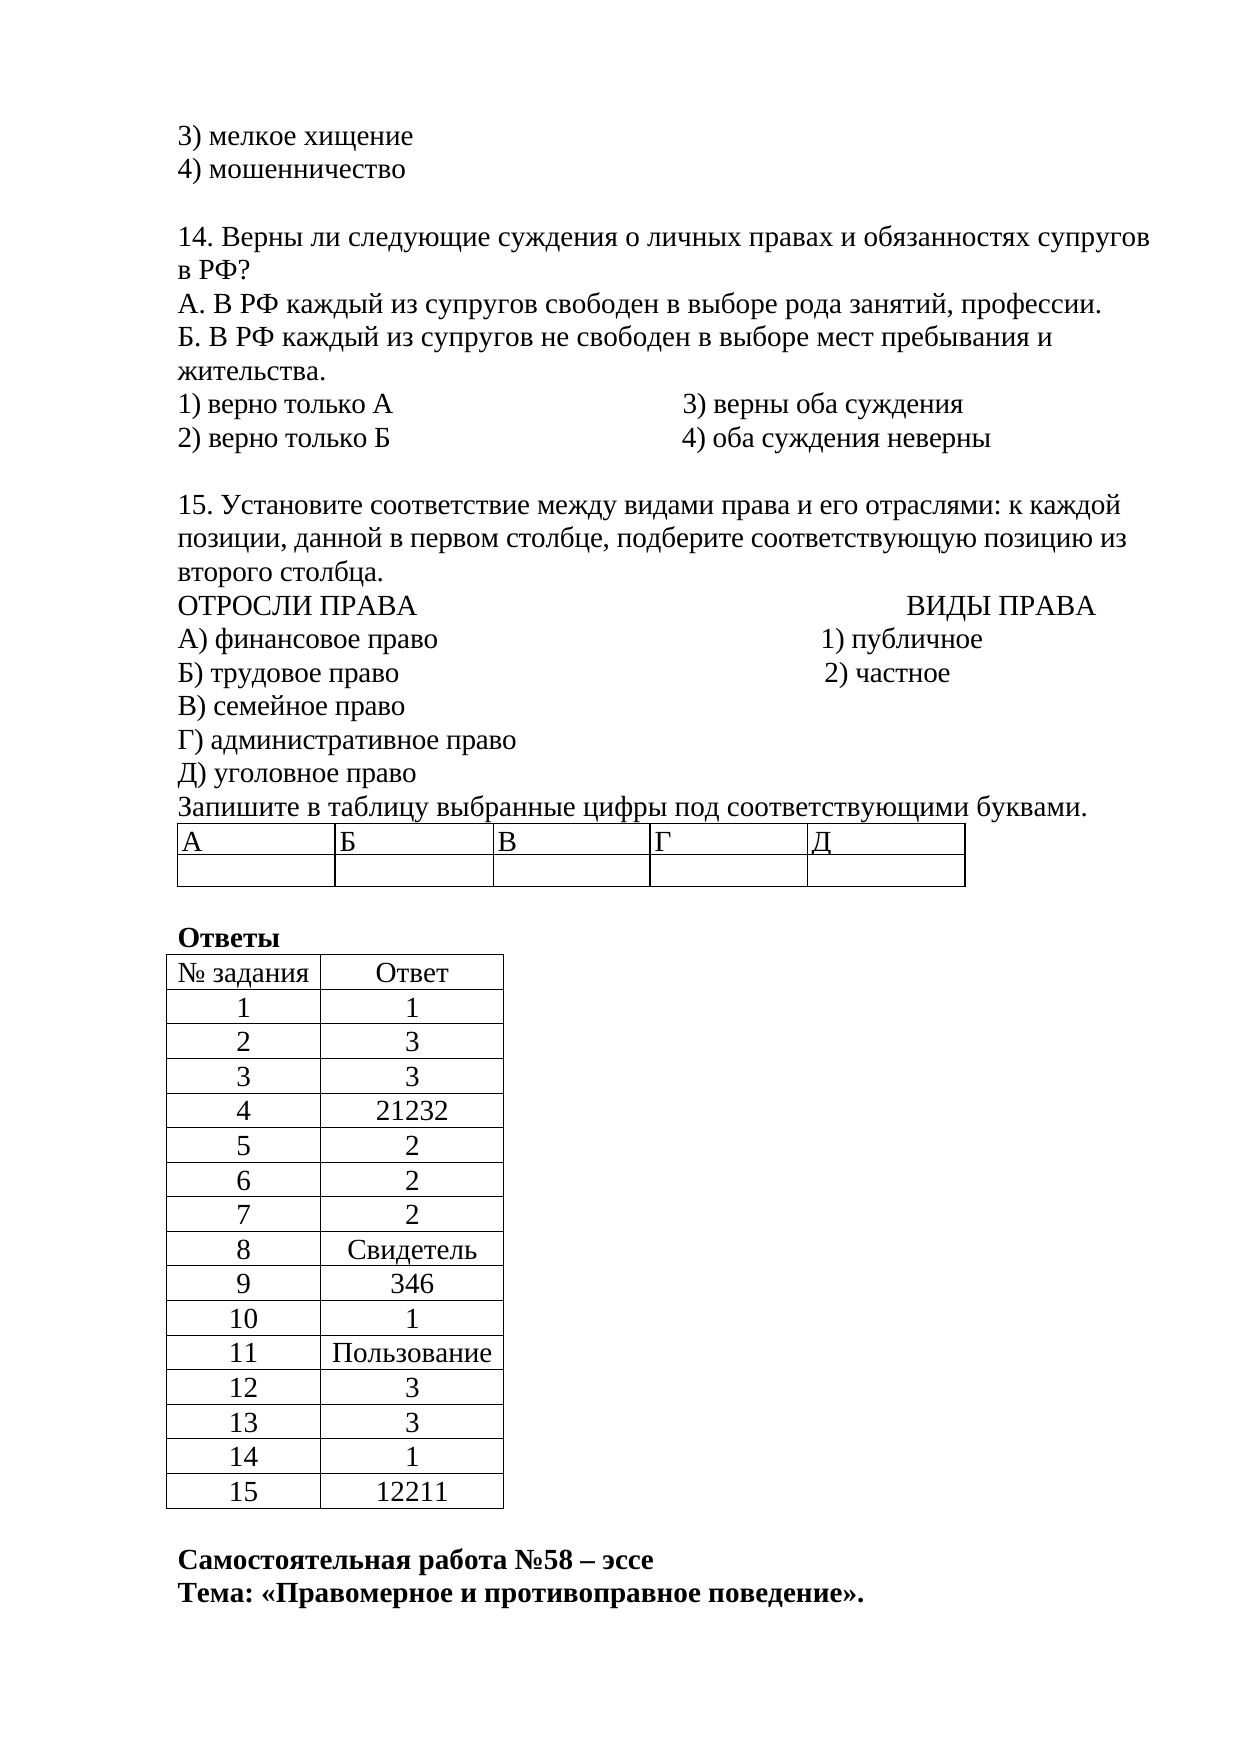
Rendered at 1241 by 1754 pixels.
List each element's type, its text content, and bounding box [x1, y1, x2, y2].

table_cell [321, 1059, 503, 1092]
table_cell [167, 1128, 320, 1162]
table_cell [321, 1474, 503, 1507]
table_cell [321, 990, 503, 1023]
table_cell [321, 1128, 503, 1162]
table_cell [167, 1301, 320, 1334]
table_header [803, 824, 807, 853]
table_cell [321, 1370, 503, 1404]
text Тема: «Правомерное и противоправное поведение». [177, 1576, 1152, 1609]
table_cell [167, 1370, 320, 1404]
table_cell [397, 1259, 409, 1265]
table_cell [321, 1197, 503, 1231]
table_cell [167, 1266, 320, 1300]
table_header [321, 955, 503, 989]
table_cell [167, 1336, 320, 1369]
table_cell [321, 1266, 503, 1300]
text Самостоятельная работа №58 – эссе [177, 1542, 1152, 1576]
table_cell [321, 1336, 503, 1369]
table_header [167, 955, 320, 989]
text 4) мошенничество [177, 152, 1152, 185]
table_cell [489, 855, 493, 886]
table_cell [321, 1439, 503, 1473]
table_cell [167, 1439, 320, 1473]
text Ответы [177, 921, 1152, 954]
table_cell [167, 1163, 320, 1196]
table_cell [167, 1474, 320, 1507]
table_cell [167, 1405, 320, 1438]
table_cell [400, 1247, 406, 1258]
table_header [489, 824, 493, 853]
list ОТРОСЛИ ПРАВА ВИДЫ ПРАВА [177, 588, 1152, 621]
text А. В РФ каждый из супругов свободен в выборе рода занятий, профессии. [177, 286, 1152, 319]
list Б) трудовое право 2) частное [177, 655, 1152, 688]
list 2) верно только Б 4) оба суждения неверны [177, 420, 1152, 453]
text 3) мелкое хищение [177, 118, 1152, 152]
list Д) уголовное право [177, 755, 1152, 789]
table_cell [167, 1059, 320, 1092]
text Б. В РФ каждый из супругов не свободен в выборе мест пребывания и жительства. [177, 319, 1152, 386]
list А) финансовое право 1) публичное [177, 621, 1152, 655]
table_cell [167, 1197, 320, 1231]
text 14. Верны ли следующие суждения о личных правах и обязанностях супругов в РФ? [177, 219, 1152, 286]
list Запишите в таблицу выбранные цифры под соответствующими буквами. [177, 789, 1152, 822]
list 1) верно только А 3) верны оба суждения [177, 386, 1152, 420]
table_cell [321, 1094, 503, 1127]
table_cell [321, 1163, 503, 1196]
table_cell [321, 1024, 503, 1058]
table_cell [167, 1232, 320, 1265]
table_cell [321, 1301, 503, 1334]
list 15. Установите соответствие между видами права и его отраслями: к каждой позиции, данной в первом столбце, подберите соответствующую позицию из второго столбца. [177, 487, 1152, 588]
list В) семейное право [177, 688, 1152, 722]
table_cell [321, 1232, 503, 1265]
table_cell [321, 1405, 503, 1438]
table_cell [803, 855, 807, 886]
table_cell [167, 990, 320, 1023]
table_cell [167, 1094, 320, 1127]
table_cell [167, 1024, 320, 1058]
list Г) административное право [177, 722, 1152, 755]
